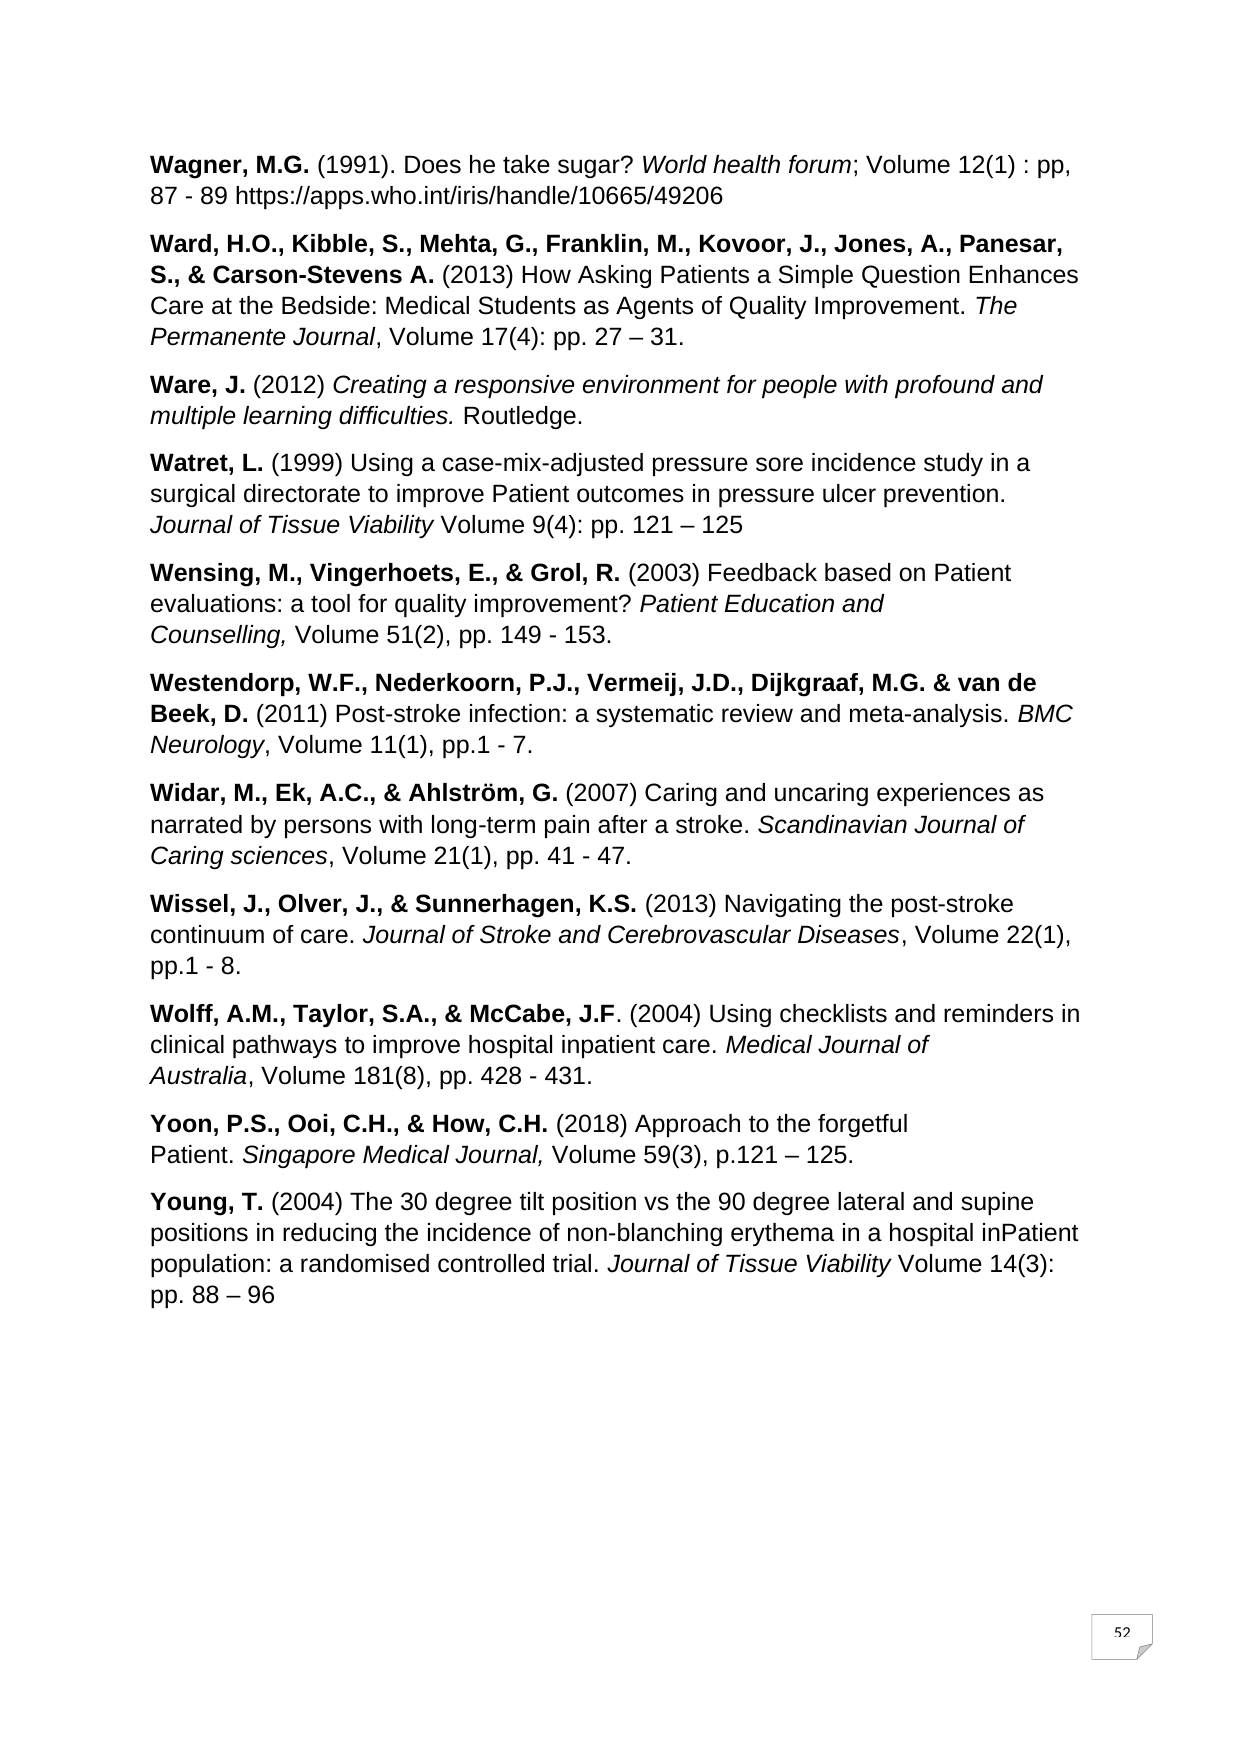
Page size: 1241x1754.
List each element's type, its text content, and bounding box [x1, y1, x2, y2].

text Westendorp, W.F., Nederkoorn, P.J., Vermeij, J.D., Dijkgraaf, M.G. & van de Beek, D. (2011) Post-stroke infection: a systematic review and meta-analysis. BMC Neurology, Volume 11(1), pp.1 - 7. [150, 668, 1090, 759]
text Ward, H.O., Kibble, S., Mehta, G., Franklin, M., Kovoor, J., Jones, A., Panesar, S., & Carson-Stevens A. (2013) How Asking Patients a Simple Question Enhances Care at the Bedside: Medical Students as Agents of Quality Improvement. The Permanente Journal, Volume 17(4): pp. 27 – 31. [150, 229, 1090, 351]
text Wagner, M.G. (‎1991)‎. Does he take sugar? World health forum; Volume 12(‎1)‎ : pp, 87 - 89 https://apps.who.int/iris/handle/10665/49206 [150, 150, 1090, 210]
text Young, T. (2004) The 30 degree tilt position vs the 90 degree lateral and supine positions in reducing the incidence of non-blanching erythema in a hospital inPatient population: a randomised controlled trial. Journal of Tissue Viability Volume 14(3): pp. 88 – 96 [150, 1187, 1090, 1309]
text Yoon, P.S., Ooi, C.H., & How, C.H. (2018) Approach to the forgetful Patient. Singapore Medical Journal, Volume 59(3), p.121 – 125. [150, 1108, 1090, 1168]
text Ware, J. (2012) Creating a responsive environment for people with profound and multiple learning difficulties. Routledge. [150, 369, 1090, 429]
text Watret, L. (1999) Using a case-mix-adjusted pressure sore incidence study in a surgical directorate to improve Patient outcomes in pressure ulcer prevention. Journal of Tissue Viability Volume 9(4): pp. 121 – 125 [150, 448, 1090, 539]
text Wensing, M., Vingerhoets, E., & Grol, R. (2003) Feedback based on Patient evaluations: a tool for quality improvement? Patient Education and Counselling, Volume 51(2), pp. 149 - 153. [150, 558, 1090, 649]
text Wissel, J., Olver, J., & Sunnerhagen, K.S. (2013) Navigating the post-stroke continuum of care. Journal of Stroke and Cerebrovascular Diseases, Volume 22(1), pp.1 - 8. [150, 889, 1090, 980]
text Widar, M., Ek, A.C., & Ahlström, G. (2007) Caring and uncaring experiences as narrated by persons with long‐term pain after a stroke. Scandinavian Journal of Caring sciences, Volume 21(1), pp. 41 - 47. [150, 778, 1090, 870]
text Wolff, A.M., Taylor, S.A., & McCabe, J.F. (2004) Using checklists and reminders in clinical pathways to improve hospital inpatient care. Medical Journal of Australia, Volume 181(8), pp. 428 - 431. [150, 999, 1090, 1089]
